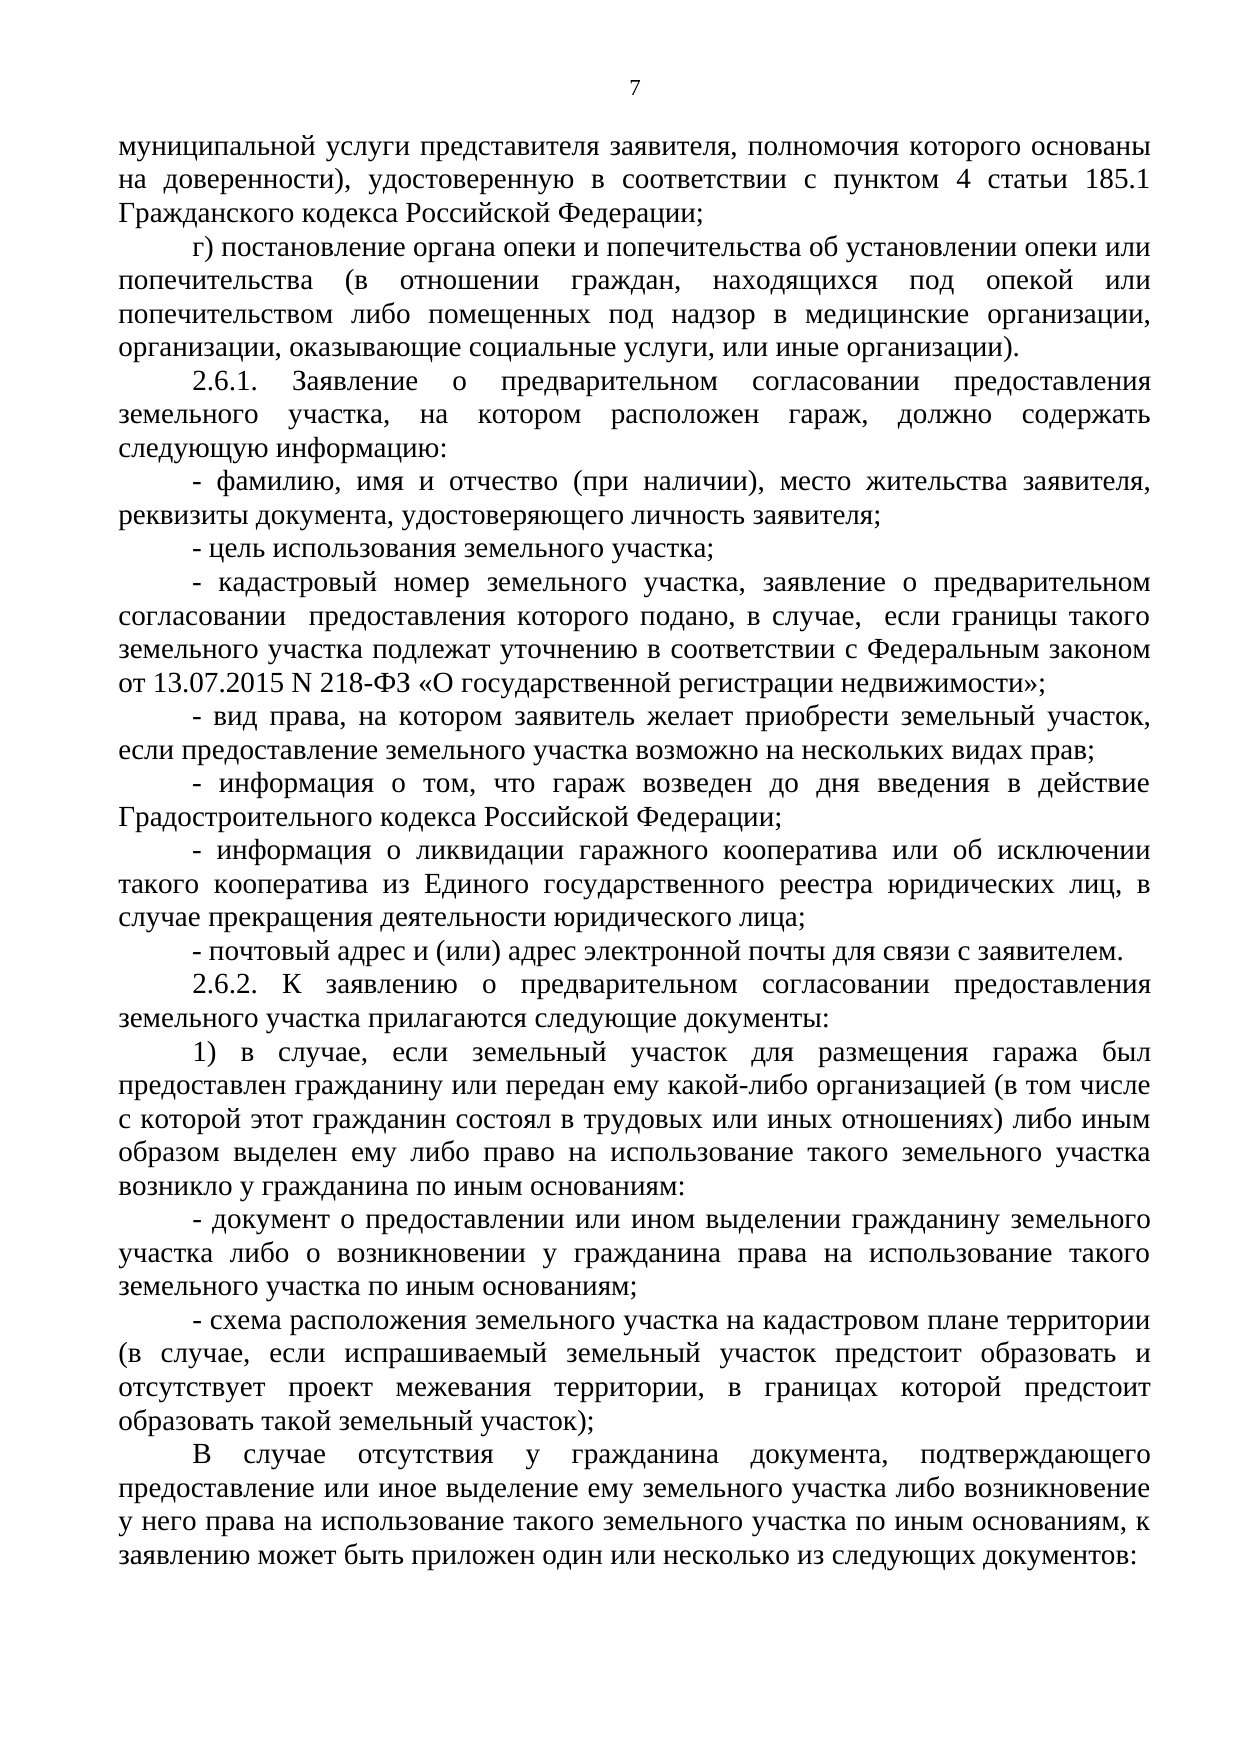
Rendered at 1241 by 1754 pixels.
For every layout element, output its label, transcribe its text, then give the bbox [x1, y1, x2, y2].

text В случае отсутствия у гражданина документа, подтверждающего предоставление или иное выделение ему земельного участка либо возникновение у него права на использование такого земельного участка по иным основаниям, к заявлению может быть приложен один или несколько из следующих документов: [118, 1436, 1152, 1570]
text - кадастровый номер земельного участка, заявление о предварительном согласовании предоставления которого подано, в случае, если границы такого земельного участка подлежат уточнению в соответствии с Федеральным законом от 13.07.2015 N 218-ФЗ «О государственной регистрации недвижимости»; [118, 564, 1152, 698]
text - документ о предоставлении или ином выделении гражданину земельного участка либо о возникновении у гражданина права на использование такого земельного участка по иным основаниям; [118, 1201, 1152, 1302]
text - схема расположения земельного участка на кадастровом плане территории (в случае, если испрашиваемый земельный участок предстоит образовать и отсутствует проект межевания территории, в границах которой предстоит образовать такой земельный участок); [118, 1302, 1152, 1436]
text - фамилию, имя и отчество (при наличии), место жительства заявителя, реквизиты документа, удостоверяющего личность заявителя; [118, 463, 1152, 531]
text - почтовый адрес и (или) адрес электронной почты для связи с заявителем. [118, 933, 1152, 967]
text г) постановление органа опеки и попечительства об установлении опеки или попечительства (в отношении граждан, находящихся под опекой или попечительством либо помещенных под надзор в медицинские организации, организации, оказывающие социальные услуги, или иные организации). [118, 229, 1152, 363]
text - вид права, на котором заявитель желает приобрести земельный участок, если предоставление земельного участка возможно на нескольких видах прав; [118, 698, 1152, 765]
text 2.6.1. Заявление о предварительном согласовании предоставления земельного участка, на котором расположен гараж, должно содержать следующую информацию: [118, 363, 1152, 463]
text 1) в случае, если земельный участок для размещения гаража был предоставлен гражданину или передан ему какой-либо организацией (в том числе с которой этот гражданин состоял в трудовых или иных отношениях) либо иным образом выделен ему либо право на использование такого земельного участка возникло у гражданина по иным основаниям: [118, 1034, 1152, 1201]
text - информация о ликвидации гаражного кооператива или об исключении такого кооператива из Единого государственного реестра юридических лиц, в случае прекращения деятельности юридического лица; [118, 832, 1152, 933]
text - информация о том, что гараж возведен до дня введения в действие Градостроительного кодекса Российской Федерации; [118, 765, 1152, 832]
text 2.6.2. К заявлению о предварительном согласовании предоставления земельного участка прилагаются следующие документы: [118, 967, 1152, 1034]
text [118, 128, 1152, 229]
text - цель использования земельного участка; [118, 531, 1152, 564]
